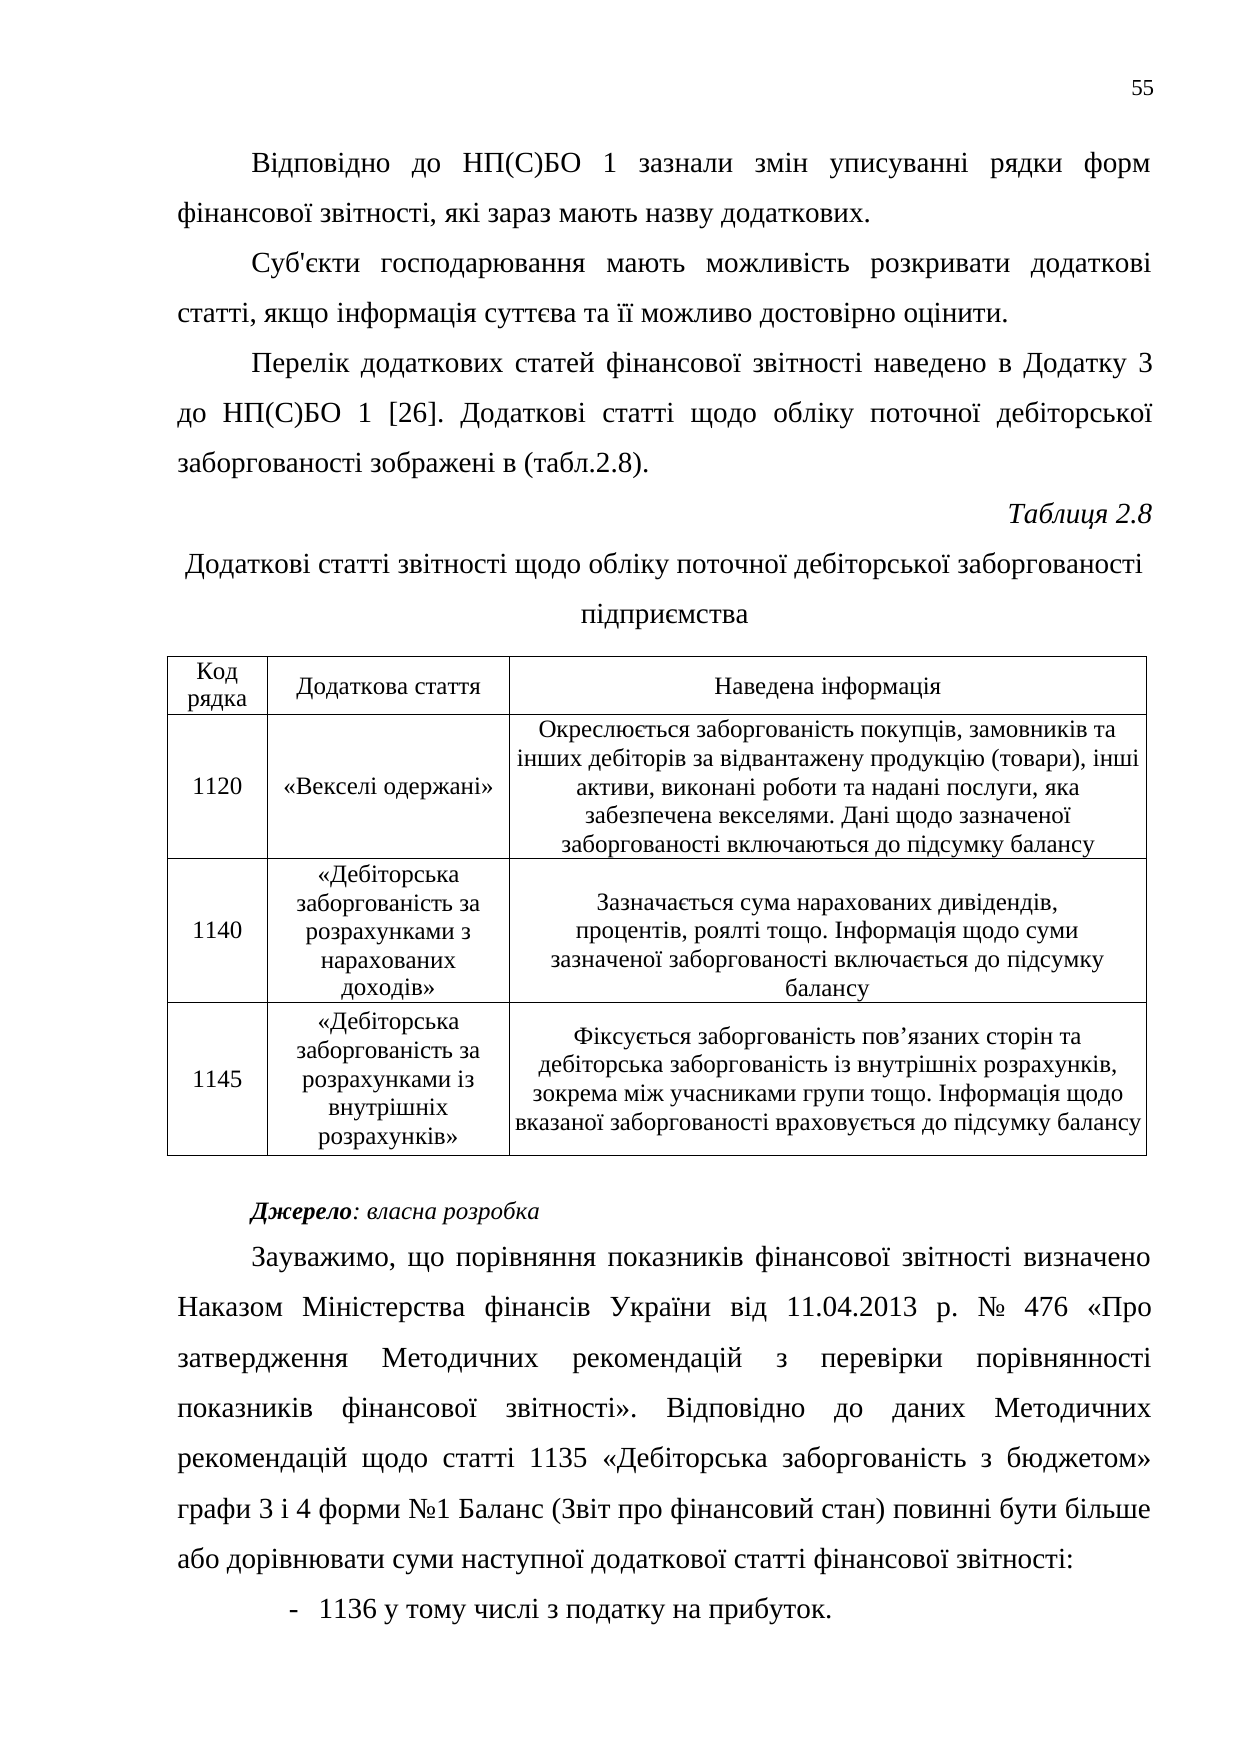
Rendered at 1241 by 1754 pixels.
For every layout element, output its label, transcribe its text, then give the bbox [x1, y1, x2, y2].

text Перелік додаткових статей фінансової звітності наведено в Додатку 3 до НП(С)БО 1 [26]. Додаткові статті щодо обліку поточної дебіторської заборгованості зображені в (табл.2.8). [177, 345, 1153, 479]
table_header Додаткова стаття [268, 657, 509, 713]
table_cell 1120 [168, 715, 267, 858]
text Додаткові статті звітності щодо обліку поточної дебіторської заборгованості підприємства [185, 547, 1145, 630]
table_cell Фіксується заборгованість пов’язаних сторін та дебіторська заборгованість із внутрішніх розрахунків, зокрема між учасниками групи тощо. Інформація щодо вказаної заборгованості враховується до підсумку балансу [510, 1003, 1146, 1154]
text Відповідно до НП(С)БО 1 зазнали змін уписуванні рядки форм фінансової звітності, які зараз мають назву додаткових. [177, 145, 1151, 228]
text Суб'єкти господарювання мають можливість розкривати додаткові статті, якщо інформація суттєва та її можливо достовірно оцінити. [177, 245, 1151, 328]
text Таблиця 2.8 [1007, 496, 1221, 529]
table_cell 1145 [168, 1003, 267, 1154]
table_cell «Векселі одержані» [268, 715, 509, 858]
table_cell Окреслюється заборгованість покупців, замовників та інших дебіторів за відвантажену продукцію (товари), інші активи, виконані роботи та надані послуги, яка забезпечена векселями. Дані щодо зазначеної заборгованості включаються до підсумку балансу [510, 715, 1146, 858]
table_cell «Дебіторська заборгованість за розрахунками з нарахованих доходів» [268, 859, 509, 1002]
table_cell Зазначається сума нарахованих дивідендів, процентів, роялті тощо. Інформація щодо суми зазначеної заборгованості включається до підсумку балансу [510, 859, 1146, 1002]
table_header Код рядка [168, 657, 267, 713]
text - 1136 у тому числі з податку на прибуток. [288, 1591, 1221, 1625]
text Зауважимо, що порівняння показників фінансової звітності визначено Наказом Міністерства фінансів України від 11.04.2013 р. № 476 «Про затвердження Методичних рекомендацій з перевірки порівнянності показників фінансової звітності». Відповідно до даних Методичних рекомендацій щодо статті 1135 «Дебіторська заборгованість з бюджетом» графи 3 і 4 форми №1 Баланс (Звіт про фінансовий стан) повинні бути більше або дорівнювати суми наступної додаткової статті фінансової звітності: [177, 1239, 1152, 1575]
table_header Наведена інформація [510, 657, 1146, 713]
table_cell 1140 [168, 859, 267, 1002]
text Джерело: власна розробка [251, 1196, 1221, 1225]
table_cell «Дебіторська заборгованість за розрахунками із внутрішніх розрахунків» [268, 1003, 509, 1154]
